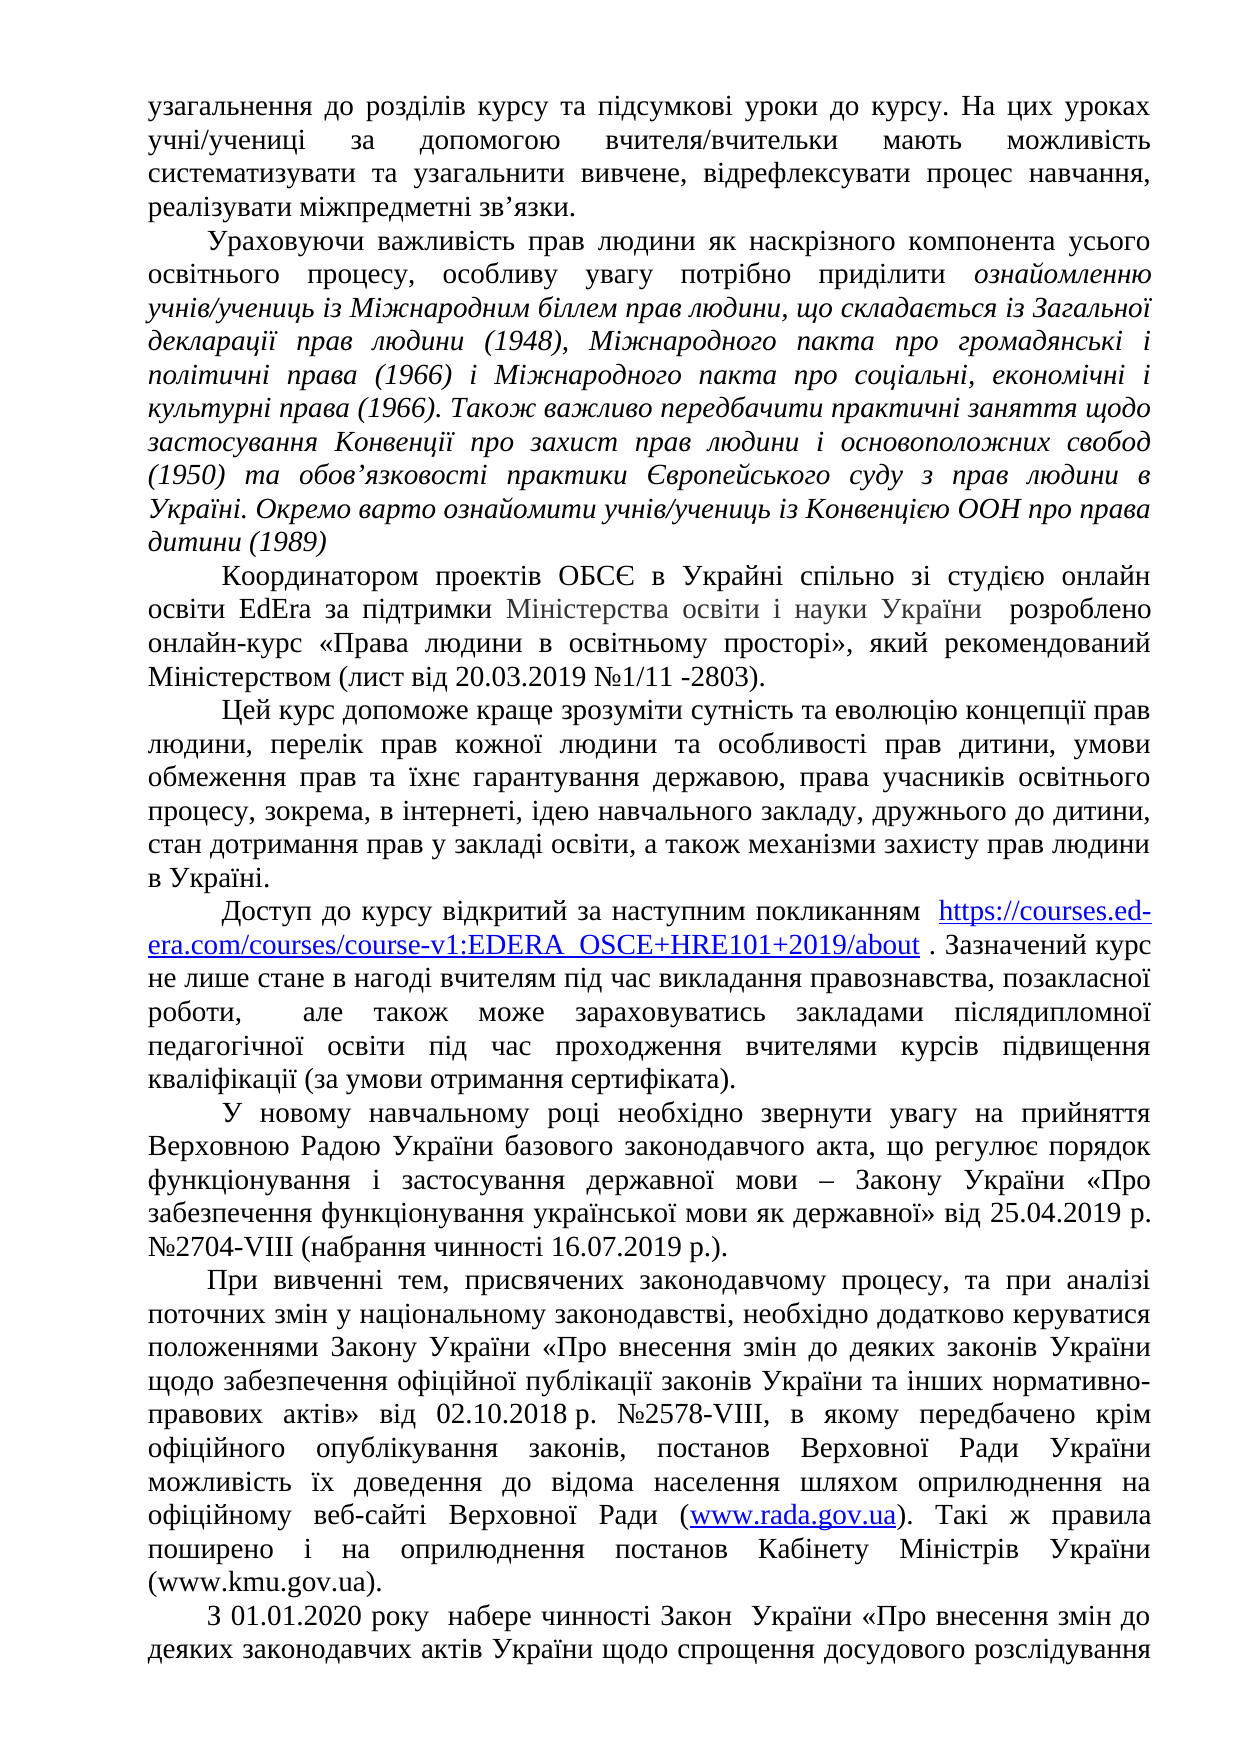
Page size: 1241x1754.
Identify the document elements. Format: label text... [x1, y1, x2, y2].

text Цей курс допоможе краще зрозуміти сутність та еволюцію концепції прав людини, перелік прав кожної людини та особливості прав дитини, умови обмеження прав та їхнє гарантування державою, права учасників освітнього процесу, зокрема, в інтернеті, ідею навчального закладу, дружнього до дитини, стан дотримання прав у закладі освіти, а також механізми захисту прав людини в Україні. [148, 692, 1152, 893]
text При вивченні тем, присвячених законодавчому процесу, та при аналізі поточних змін у національному законодавстві, необхідно додатково керуватися положеннями Закону України «Про внесення змін до деяких законів України щодо забезпечення офіційної публікації законів України та інших нормативно-правових актів» від 02.10.2018 р. №2578-VIII, в якому передбачено крім офіційного опублікування законів, постанов Верховної Ради України можливість їх доведення до відома населення шляхом оприлюднення на офіційному веб-сайті Верховної Ради (www.rada.gov.ua). Такі ж правила поширено і на оприлюднення постанов Кабінету Міністрів України (www.kmu.gov.ua). [148, 1262, 1152, 1598]
text Доступ до курсу відкритий за наступним покликанням https://courses.ed-era.com/courses/course-v1:EDERA_OSCE+HRE101+2019/about . Зазначений курс не лише стане в нагоді вчителям під час викладання правознавства, позакласної роботи, але також може зараховуватись закладами післядипломної педагогічної освіти під час проходження вчителями курсів підвищення кваліфікації (за умови отримання сертифіката). [148, 893, 1152, 1095]
text Координатором проектів ОБСЄ в Украйні спільно зі студією онлайн освіти EdEra за підтримки Міністерства освіти і науки України розроблено онлайн-курс «Права людини в освітньому просторі», який рекомендований Міністерством (лист від 20.03.2019 №1/11 -2803). [148, 558, 1152, 692]
text Ураховуючи важливість прав людини як наскрізного компонента усього освітнього процесу, особливу увагу потрібно приділити ознайомленню учнів/учениць із Міжнародним біллем прав людини, що складається із Загальної декларації прав людини (1948), Міжнародного пакта про громадянські і політичні права (1966) і Міжнародного пакта про соціальні, економічні і культурні права (1966). Також важливо передбачити практичні заняття щодо застосування Конвенції про захист прав людини і основоположних свобод (1950) та обов’язковості практики Європейського суду з прав людини в Україні. Окремо варто ознайомити учнів/учениць із Конвенцією ООН про права дитини (1989) [148, 223, 1152, 558]
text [148, 1598, 1152, 1665]
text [148, 88, 1152, 223]
text У новому навчальному році необхідно звернути увагу на прийняття Верховною Радою України базового законодавчого акта, що регулює порядок функціонування і застосування державної мови – Закону України «Про забезпечення функціонування української мови як державної» від 25.04.2019 р. №2704-VIII (набрання чинності 16.07.2019 р.). [148, 1095, 1152, 1262]
